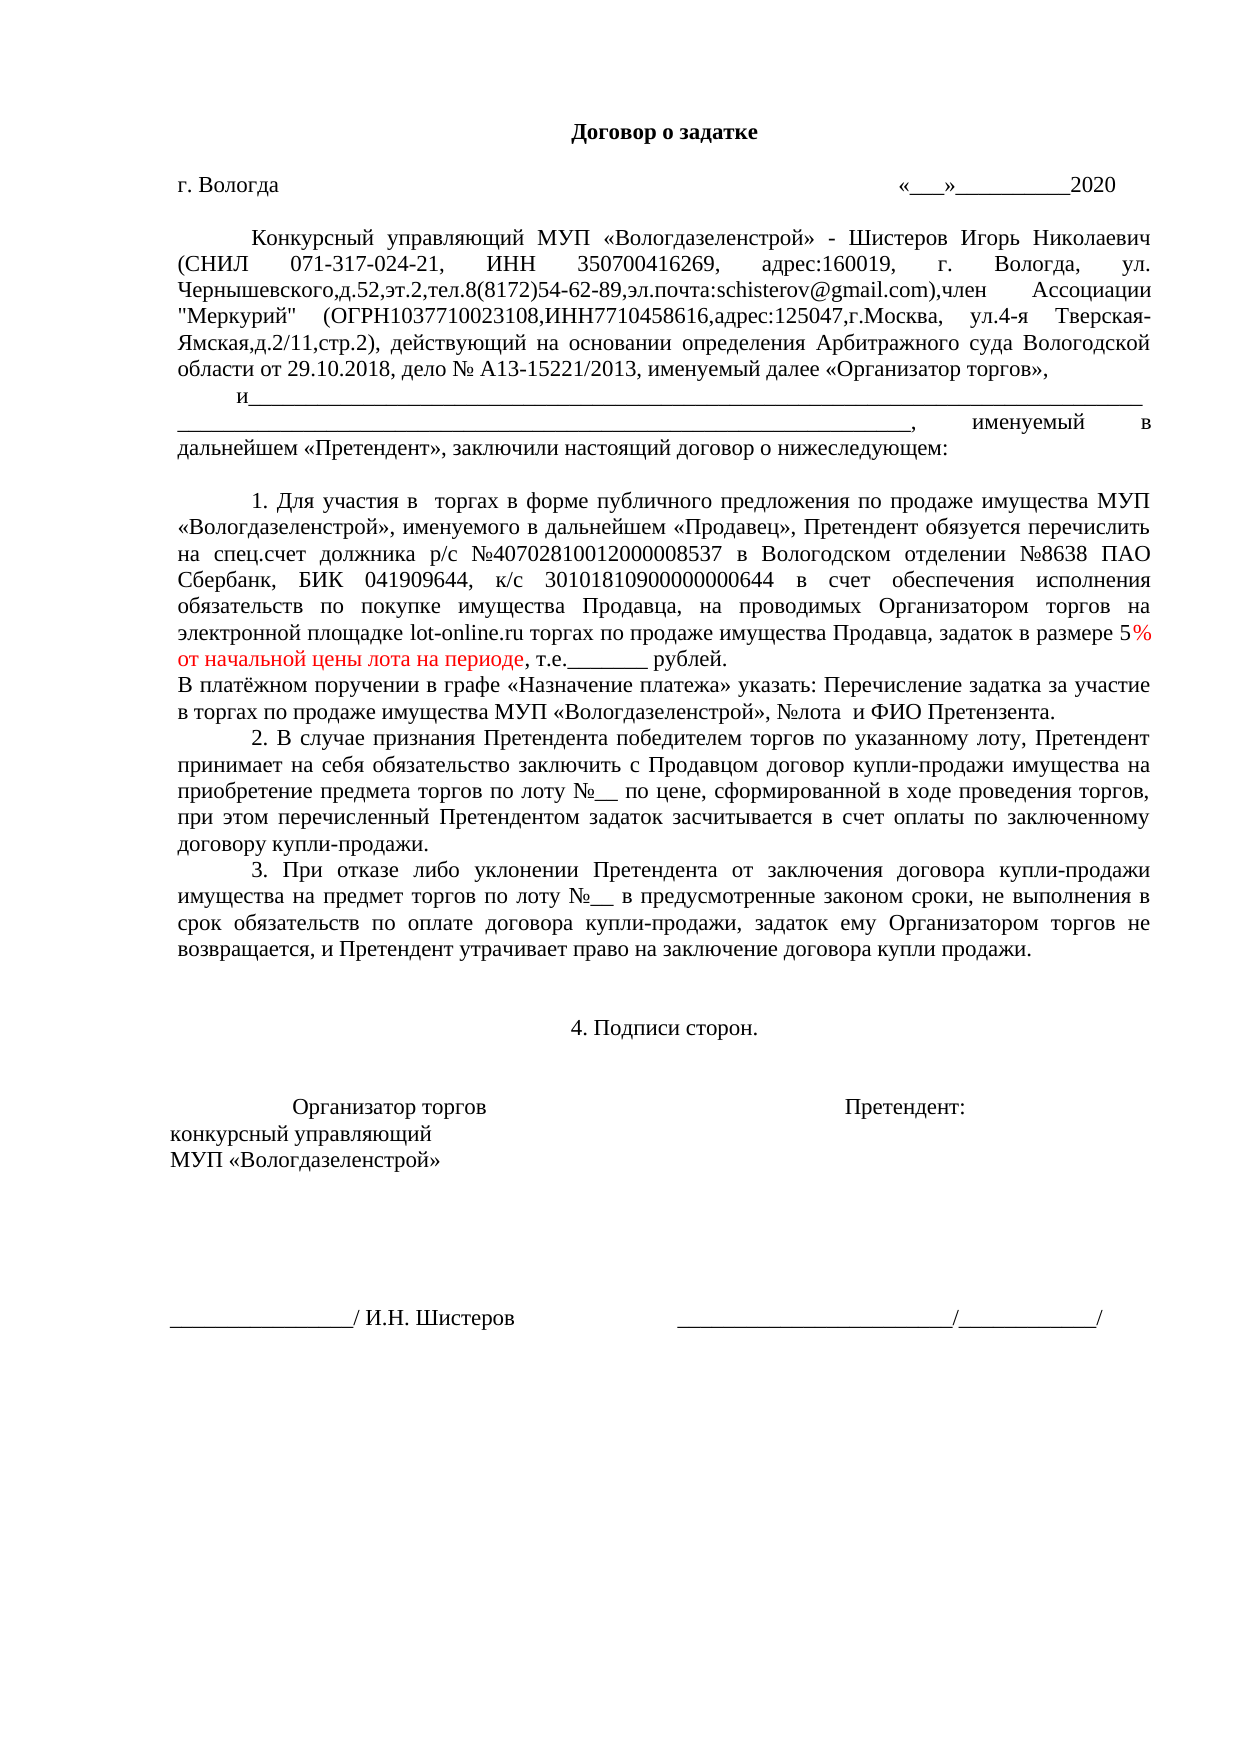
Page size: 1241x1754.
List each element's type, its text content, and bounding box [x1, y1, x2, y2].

text В платёжном поручении в графе «Назначение платежа» указать: Перечисление задатка за участие в торгах по продаже имущества МУП «Вологдазеленстрой», №лота и ФИО Претензента. [177, 672, 1152, 724]
text Конкурсный управляющий МУП «Вологдазеленстрой» - Шистеров Игорь Николаевич (СНИЛ 071-317-024-21, ИНН 350700416269, адрес:160019, г. Вологда, ул. Чернышевского,д.52,эт.2,тел.8(8172)54-62-89,эл.почта:schisterov@gmail.com),член Ассоциации "Меркурий" (ОГРН1037710023108,ИНН7710458616,адрес:125047,г.Москва, ул.4-я Тверская-Ямская,д.2/11,стр.2), действующий на основании определения Арбитражного суда Вологодской области от 29.10.2018, дело № А13-15221/2013, именуемый далее «Организатор торгов», [177, 223, 1152, 382]
text 4. Подписи сторон. [177, 1014, 1152, 1041]
text 3. При отказе либо уклонении Претендента от заключения договора купли-продажи имущества на предмет торгов по лоту №__ в предусмотренные законом сроки, не выполнения в срок обязательств по оплате договора купли-продажи, задаток ему Организатором торгов не возвращается, и Претендент утрачивает право на заключение договора купли продажи. [177, 856, 1152, 961]
text и______________________________________________________________________________________________________________________________________________, именуемый в дальнейшем «Претендент», заключили настоящий договор о нижеследующем: [177, 382, 1152, 461]
table_header Претендент: ________________________/____________/ [620, 1093, 1190, 1370]
text 2. В случае признания Претендента победителем торгов по указанному лоту, Претендент принимает на себя обязательство заключить с Продавцом договор купли-продажи имущества на приобретение предмета торгов по лоту №__ по цене, сформированной в ходе проведения торгов, при этом перечисленный Претендентом задаток засчитывается в счет оплаты по заключенному договору купли-продажи. [177, 724, 1152, 856]
table_header Организатор торгов конкурсный управляющий МУП «Вологдазеленстрой» ________________/ И.Н. Шистеров [159, 1093, 620, 1370]
text Договор о задатке [177, 118, 1152, 144]
text г. Вологда «___»__________2020 [177, 171, 1152, 197]
text 1. Для участия в торгах в форме публичного предложения по продаже имущества МУП «Вологдазеленстрой», именуемого в дальнейшем «Продавец», Претендент обязуется перечислить на спец.счет должника р/с №40702810012000008537 в Вологодском отделении №8638 ПАО Сбербанк, БИК 041909644, к/с 30101810900000000644 в счет обеспечения исполнения обязательств по покупке имущества Продавца, на проводимых Организатором торгов на электронной площадке lot-online.ru торгах по продаже имущества Продавца, задаток в размере 5% от начальной цены лота на периоде, т.е._______ рублей. [177, 487, 1152, 672]
